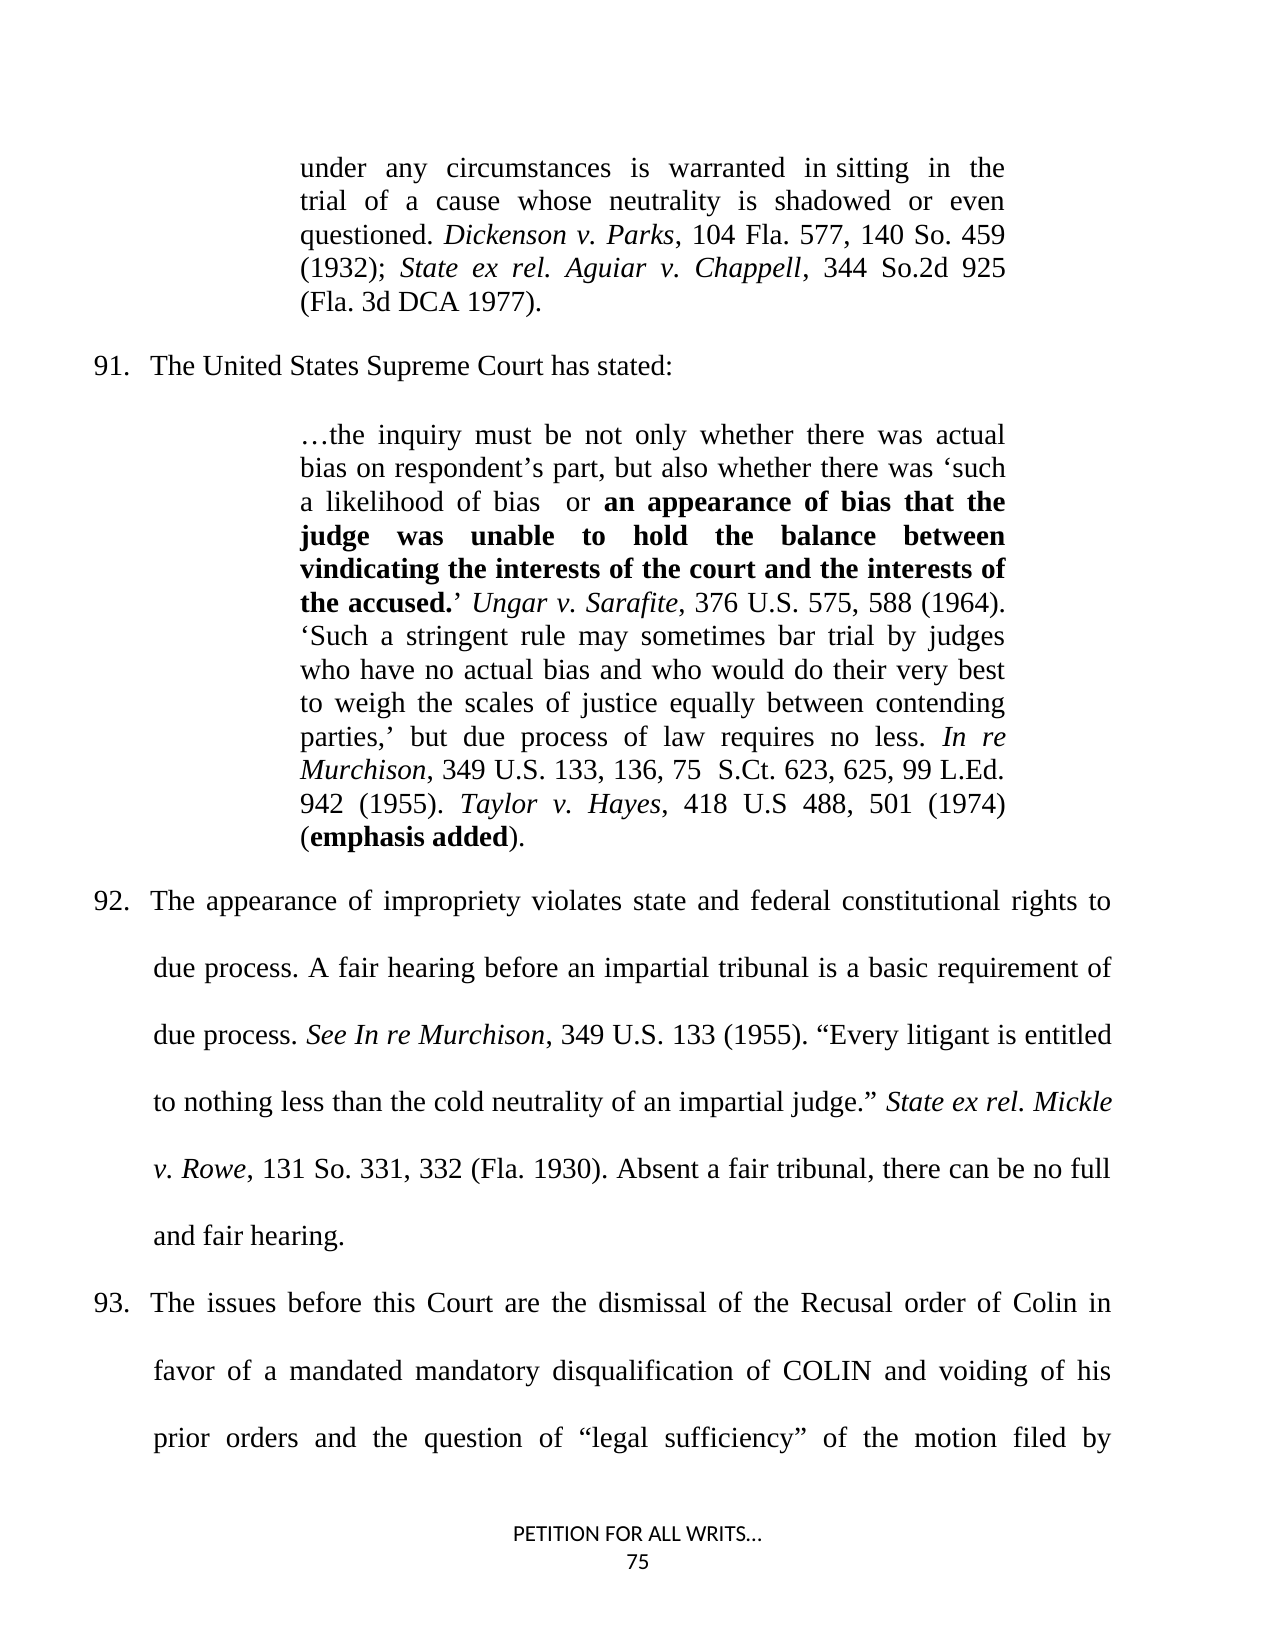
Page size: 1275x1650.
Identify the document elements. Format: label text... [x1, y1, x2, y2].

text …the inquiry must be not only whether there was actual bias on respondent’s part, but also whether there was ‘such a likelihood of bias or an appearance of bias that the judge was unable to hold the balance between vindicating the interests of the court and the interests of the accused.’ Ungar v. Sarafite, 376 U.S. 575, 588 (1964). ‘Such a stringent rule may sometimes bar trial by judges who have no actual bias and who would do their very best to weigh the scales of justice equally between contending parties,’ but due process of law requires no less. In re Murchison, 349 U.S. 133, 136, 75 S.Ct. 623, 625, 99 L.Ed. 942 (1955). Taylor v. Hayes, 418 U.S 488, 501 (1974) (emphasis added). [300, 417, 1006, 853]
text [300, 150, 1006, 318]
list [94, 1286, 1113, 1453]
list The United States Supreme Court has stated: [94, 348, 1113, 381]
list The appearance of impropriety violates state and federal constitutional rights to due process. A fair hearing before an impartial tribunal is a basic requirement of due process. See In re Murchison, 349 U.S. 133 (1955). “Every litigant is entitled to nothing less than the cold neutrality of an impartial judge.” State ex rel. Mickle v. Rowe, 131 So. 331, 332 (Fla. 1930). Absent a fair tribunal, there can be no full and fair hearing. [94, 883, 1113, 1252]
